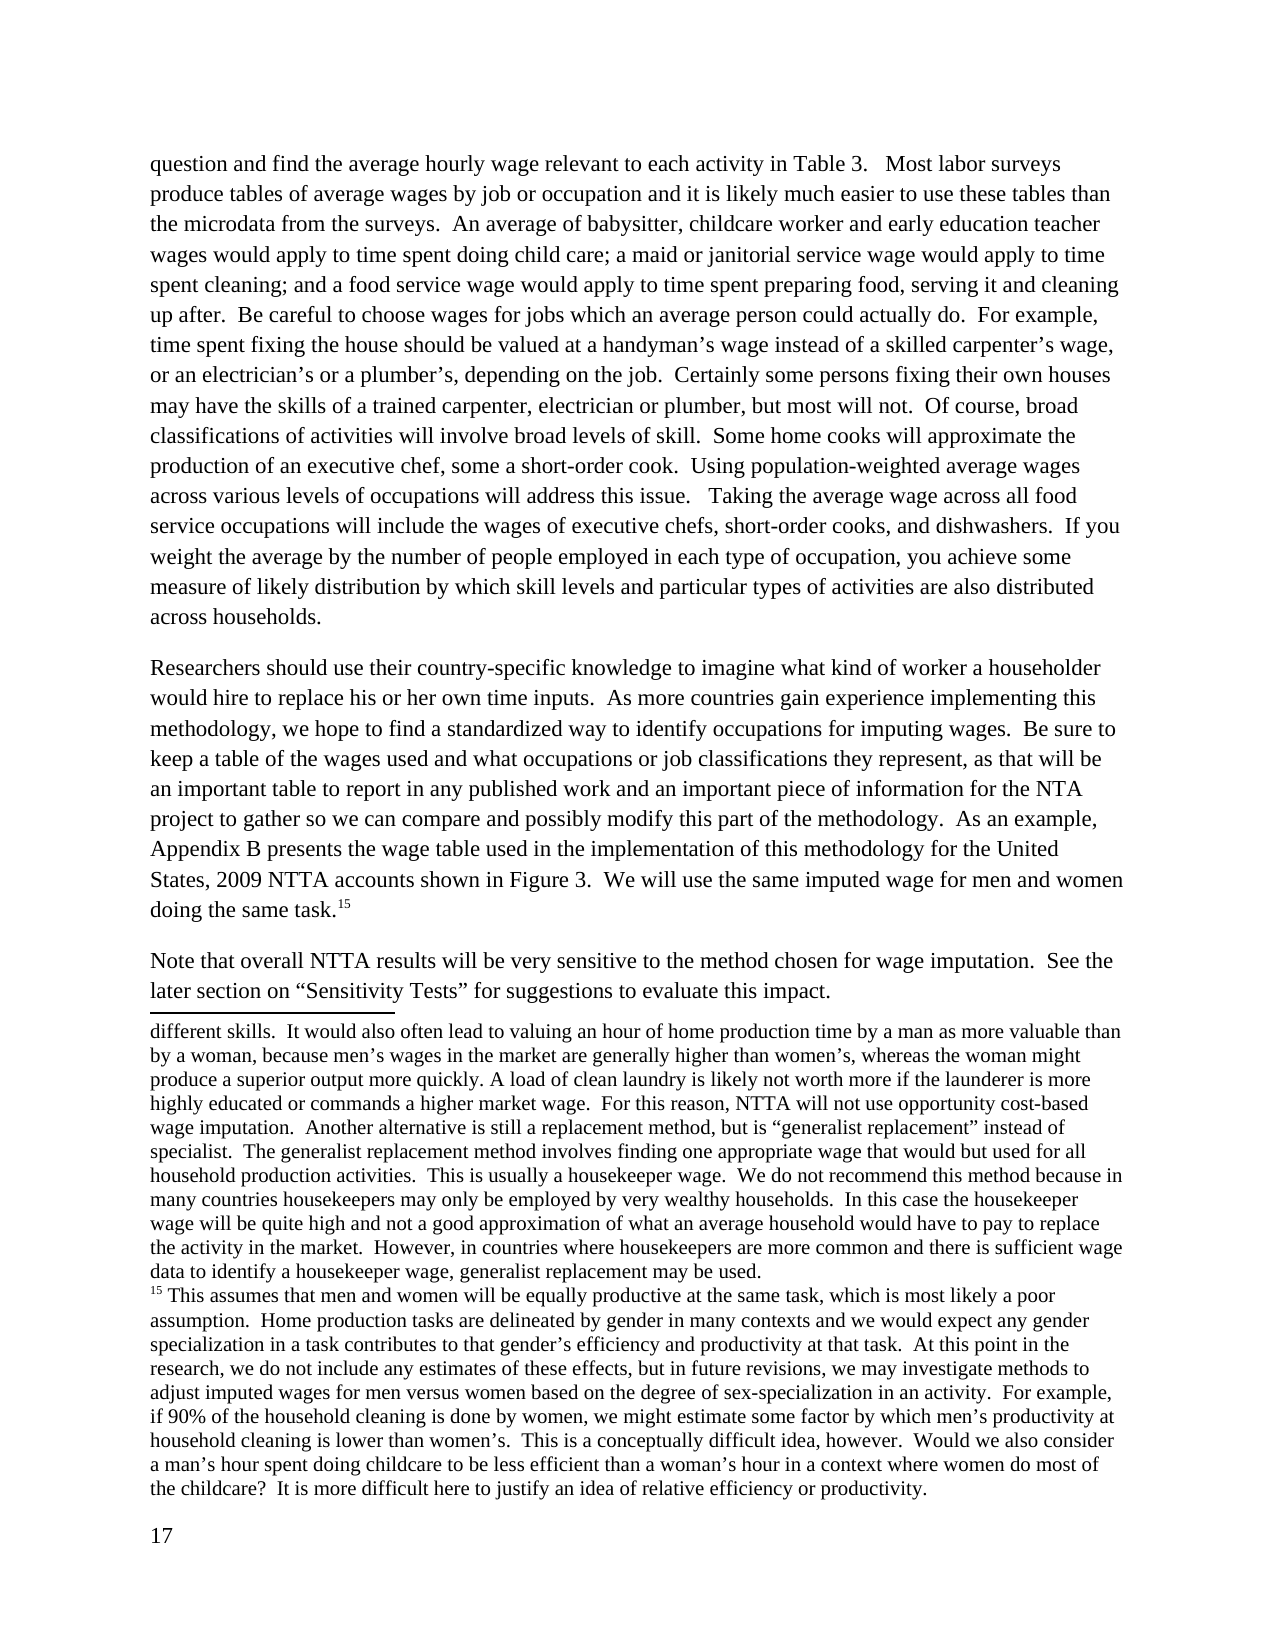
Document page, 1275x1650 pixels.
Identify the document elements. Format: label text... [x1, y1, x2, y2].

text Researchers should use their country-specific knowledge to imagine what kind of worker a householder would hire to replace his or her own time inputs. As more countries gain experience implementing this methodology, we hope to find a standardized way to identify occupations for imputing wages. Be sure to keep a table of the wages used and what occupations or job classifications they represent, as that will be an important table to report in any published work and an important piece of information for the NTA project to gather so we can compare and possibly modify this part of the methodology. As an example, Appendix B presents the wage table used in the implementation of this methodology for the United States, 2009 NTTA accounts shown in Figure 3. We will use the same imputed wage for men and women doing the same task. [150, 654, 1125, 922]
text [150, 150, 1125, 629]
text Note that overall NTTA results will be very sensitive to the method chosen for wage imputation. See the later section on “Sensitivity Tests” for suggestions to evaluate this impact. [150, 947, 1125, 1003]
